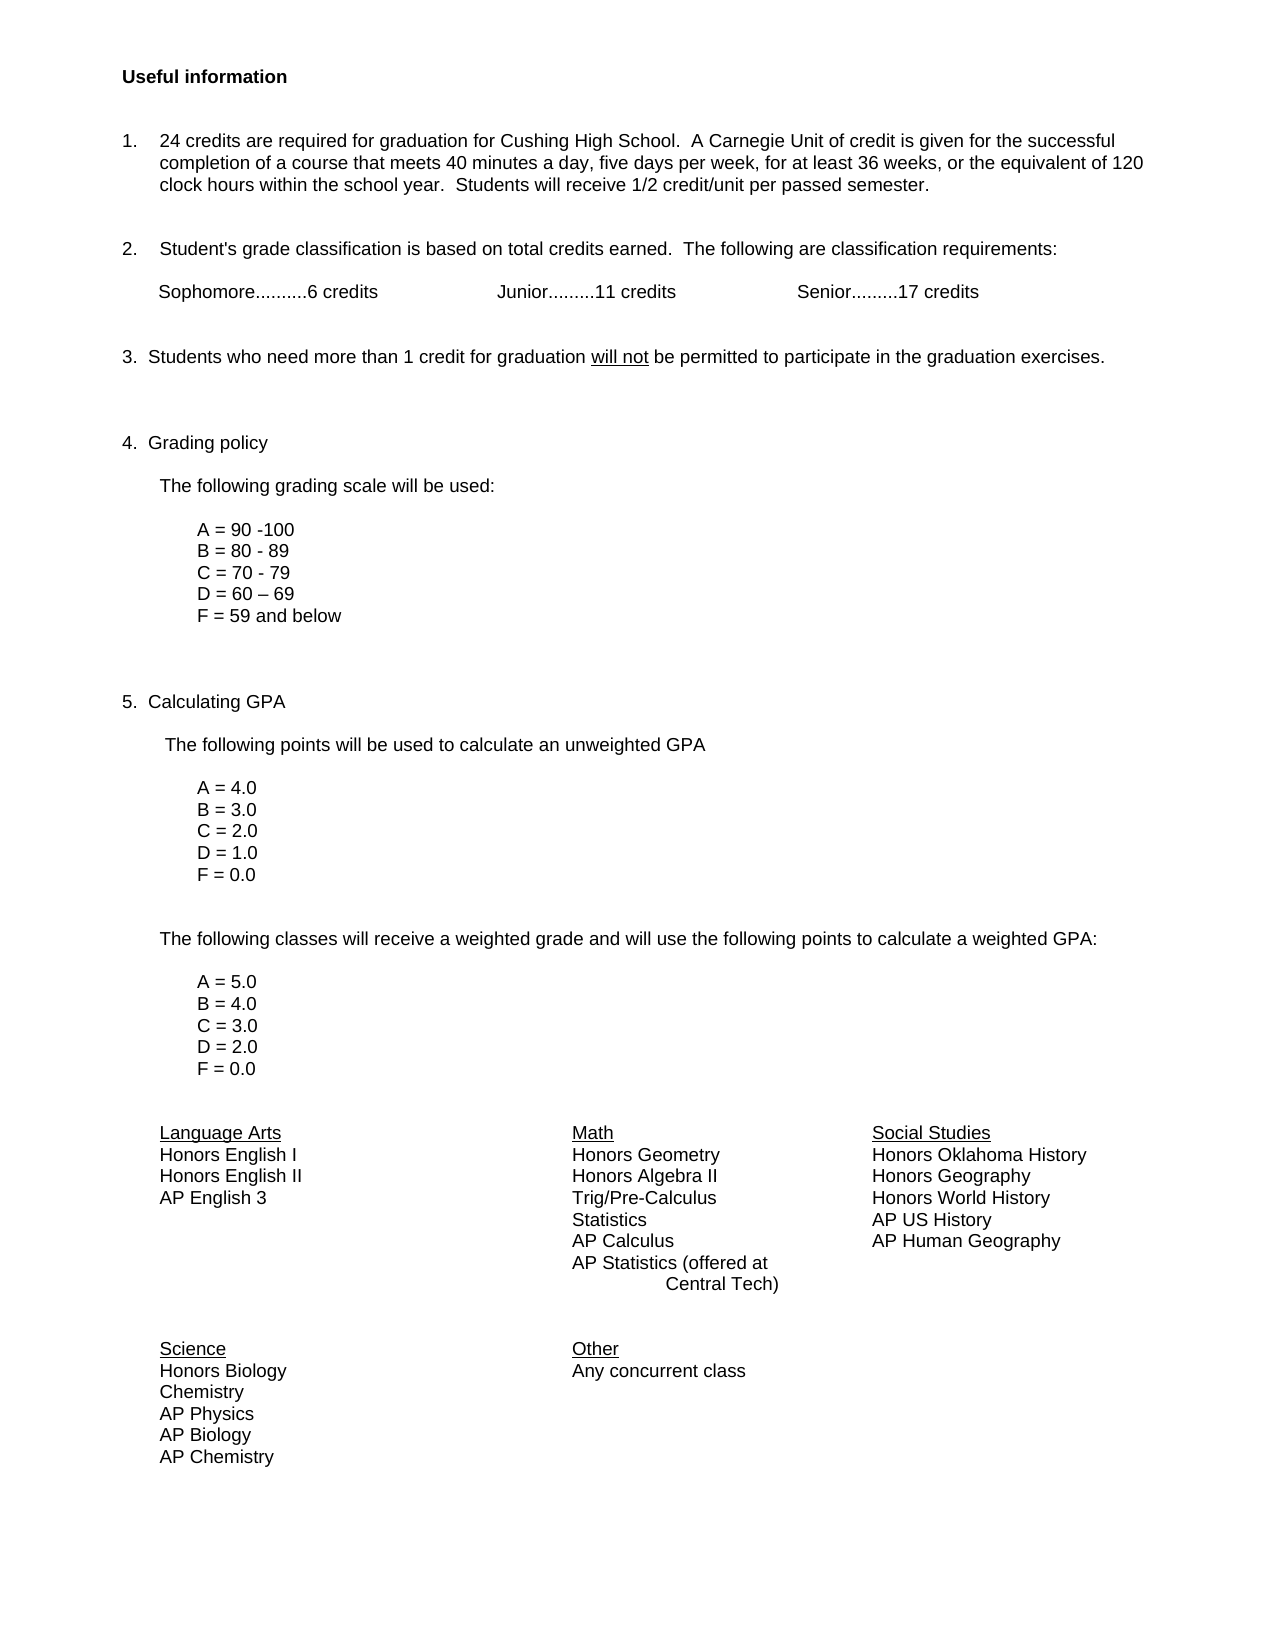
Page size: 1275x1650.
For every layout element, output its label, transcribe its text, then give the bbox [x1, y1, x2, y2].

text Sophomore..........6 credits Junior.........11 credits Senior.........17 credits [122, 281, 1162, 303]
text B = 4.0 [122, 993, 1162, 1014]
text B = 80 - 89 [122, 540, 1162, 562]
text A = 5.0 [122, 971, 1162, 993]
list 24 credits are required for graduation for Cushing High School. A Carnegie Unit of credit is given for the successful completion of a course that meets 40 minutes a day, five days per week, for at least 36 weeks, or the equivalent of 120 clock hours within the school year. Students will receive 1/2 credit/unit per passed semester. [122, 130, 1162, 195]
text The following classes will receive a weighted grade and will use the following points to calculate a weighted GPA: [122, 928, 1162, 950]
text Useful information [122, 66, 1162, 87]
text Chemistry [122, 1381, 1162, 1402]
text C = 70 - 79 [122, 562, 1162, 583]
text D = 2.0 [122, 1036, 1162, 1057]
text AP Calculus AP Human Geography [122, 1230, 1162, 1252]
text Honors English II Honors Algebra II Honors Geography [122, 1165, 1162, 1187]
text AP Physics [122, 1402, 1162, 1424]
text Language Arts Math Social Studies [122, 1122, 1162, 1144]
text AP Statistics (offered at Central Tech) [122, 1252, 1162, 1295]
text 4. Grading policy [122, 432, 1162, 454]
text Science Other [122, 1338, 1162, 1359]
text 3. Students who need more than 1 credit for graduation will not be permitted to participate in the graduation exercises. [122, 346, 1162, 367]
text Statistics AP US History [122, 1208, 1162, 1230]
text F = 0.0 [122, 863, 1162, 885]
text AP Chemistry [122, 1446, 1162, 1467]
list Student's grade classification is based on total credits earned. The following are classification requirements: [122, 238, 1162, 260]
text Honors Biology Any concurrent class [122, 1359, 1162, 1381]
text The following points will be used to calculate an unweighted GPA [122, 734, 1162, 756]
text B = 3.0 [122, 799, 1162, 820]
text AP Biology [122, 1424, 1162, 1446]
text 5. Calculating GPA [122, 691, 1162, 712]
text Honors English I Honors Geometry Honors Oklahoma History [122, 1144, 1162, 1165]
text C = 3.0 [122, 1014, 1162, 1036]
text AP English 3 Trig/Pre-Calculus Honors World History [122, 1187, 1162, 1208]
text D = 1.0 [122, 842, 1162, 863]
text The following grading scale will be used: [122, 475, 1162, 497]
text D = 60 – 69 [122, 583, 1162, 605]
text F = 0.0 [122, 1057, 1162, 1079]
text A = 4.0 [122, 777, 1162, 799]
text A = 90 -100 [122, 518, 1162, 540]
text C = 2.0 [122, 820, 1162, 842]
text F = 59 and below [122, 605, 1162, 626]
